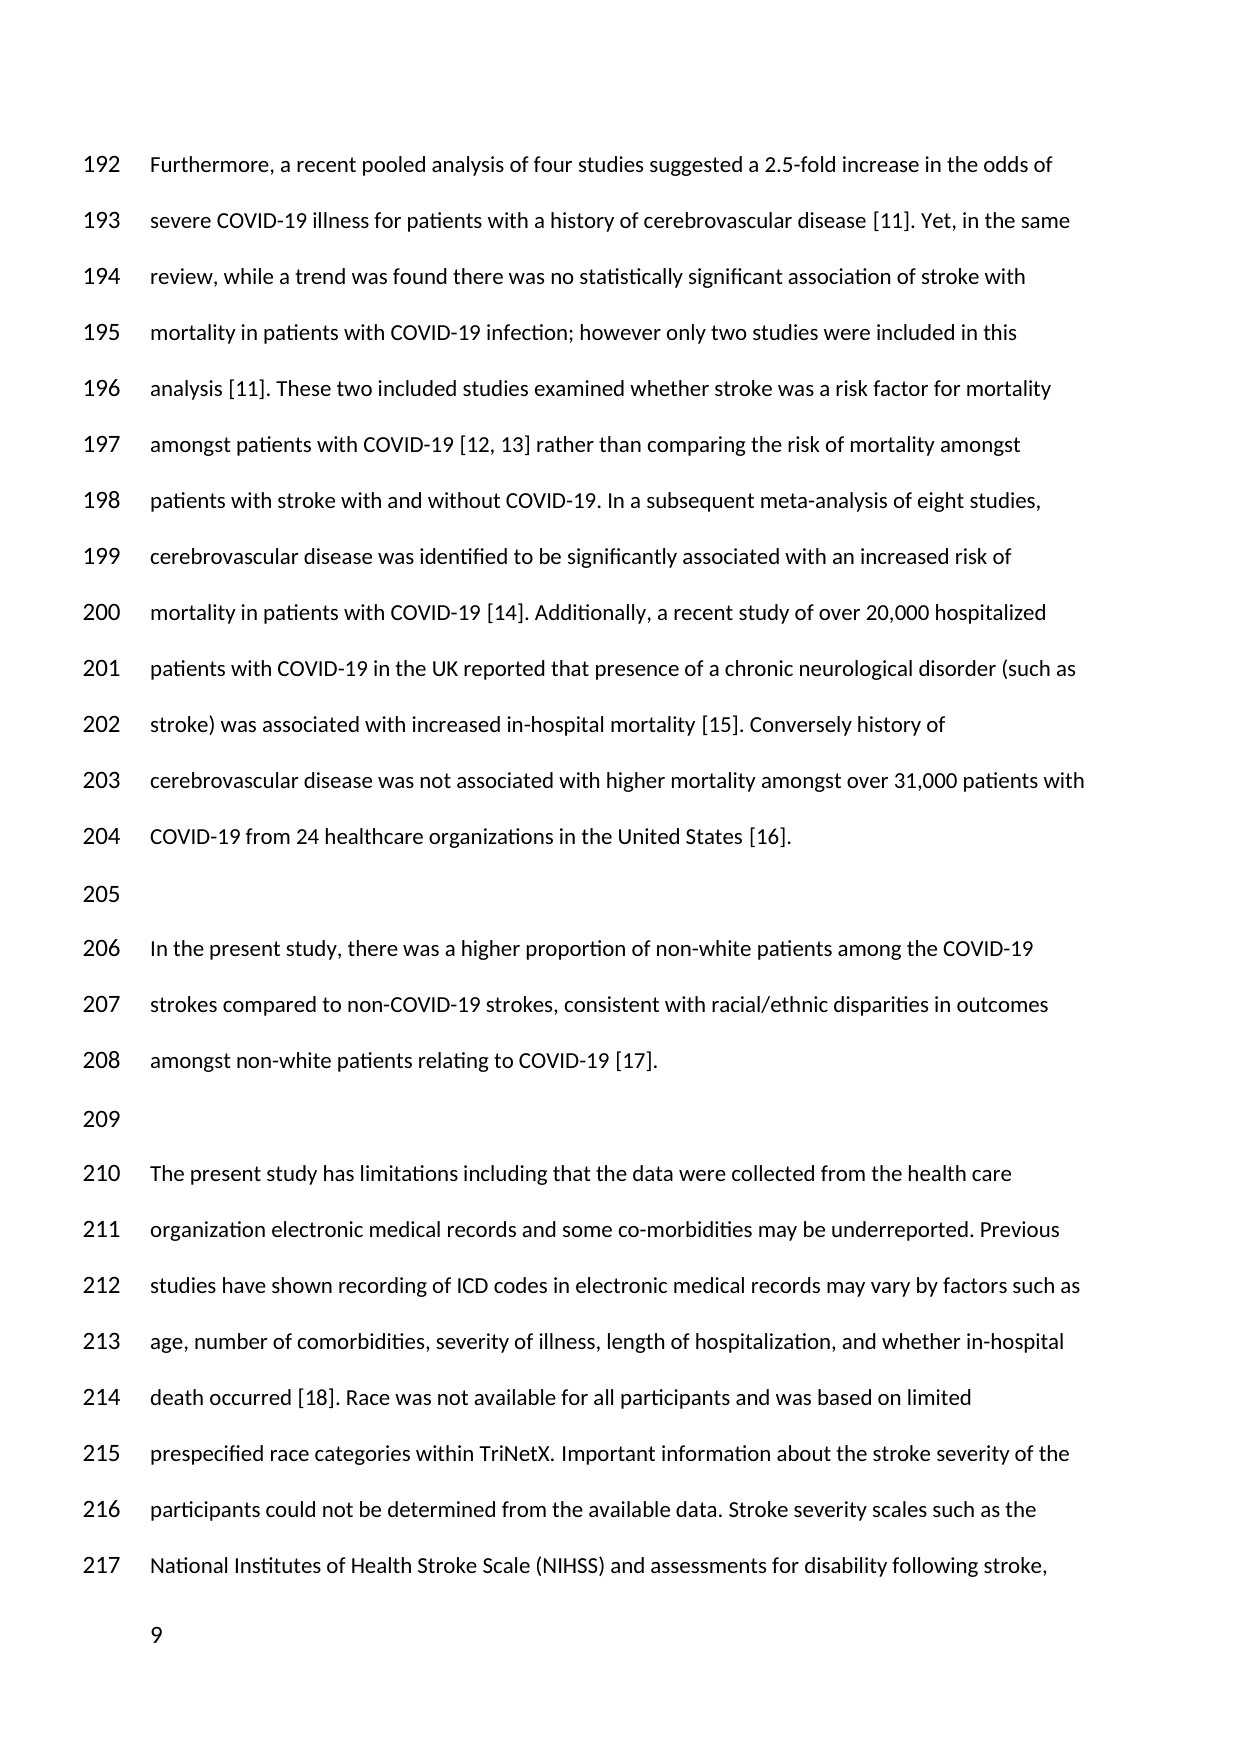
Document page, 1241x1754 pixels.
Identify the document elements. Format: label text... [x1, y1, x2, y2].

text In the present study, there was a higher proportion of non-white patients among the COVID-19 strokes compared to non-COVID-19 strokes, consistent with racial/ethnic disparities in outcomes amongst non-white patients relating to COVID-19 [17]. [150, 934, 1090, 1075]
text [150, 1159, 1090, 1579]
text Furthermore, a recent pooled analysis of four studies suggested a 2.5-fold increase in the odds of severe COVID-19 illness for patients with a history of cerebrovascular disease [11]. Yet, in the same review, while a trend was found there was no statistically significant association of stroke with mortality in patients with COVID-19 infection; however only two studies were included in this analysis [11]. These two included studies examined whether stroke was a risk factor for mortality amongst patients with COVID-19 [12, 13] rather than comparing the risk of mortality amongst patients with stroke with and without COVID-19. In a subsequent meta-analysis of eight studies, cerebrovascular disease was identified to be significantly associated with an increased risk of mortality in patients with COVID-19 [14]. Additionally, a recent study of over 20,000 hospitalized patients with COVID-19 in the UK reported that presence of a chronic neurological disorder (such as stroke) was associated with increased in-hospital mortality [15]. Conversely history of cerebrovascular disease was not associated with higher mortality amongst over 31,000 patients with COVID-19 from 24 healthcare organizations in the United States [16]. [150, 150, 1090, 851]
